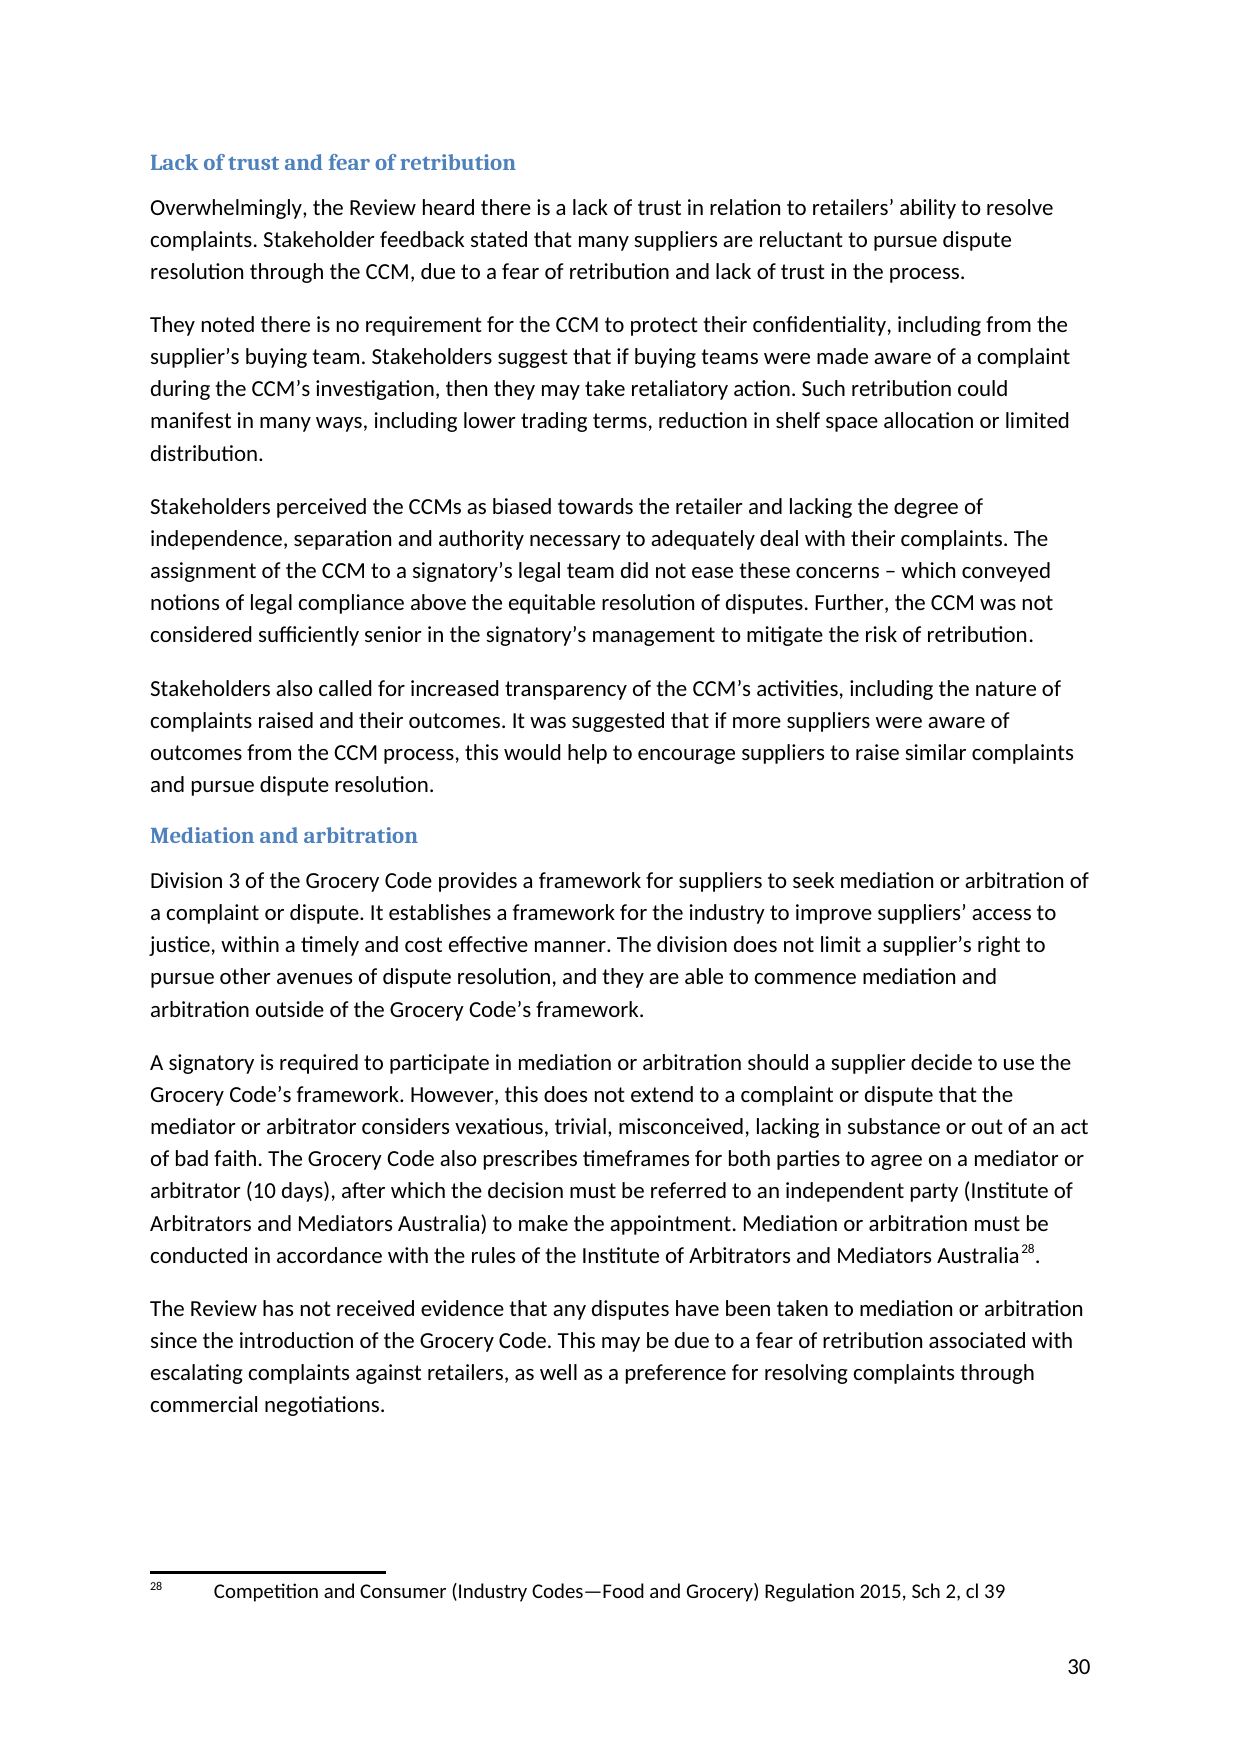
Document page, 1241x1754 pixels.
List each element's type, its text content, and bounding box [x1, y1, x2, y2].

text Overwhelmingly, the Review heard there is a lack of trust in relation to retailers’ ability to resolve complaints. Stakeholder feedback stated that many suppliers are reluctant to pursue dispute resolution through the CCM, due to a fear of retribution and lack of trust in the process. [150, 193, 1090, 285]
subtitle Lack of trust and fear of retribution [150, 150, 1090, 176]
text Division 3 of the Grocery Code provides a framework for suppliers to seek mediation or arbitration of a complaint or dispute. It establishes a framework for the industry to improve suppliers’ access to justice, within a timely and cost effective manner. The division does not limit a supplier’s right to pursue other avenues of dispute resolution, and they are able to commence mediation and arbitration outside of the Grocery Code’s framework. [150, 866, 1090, 1023]
text A signatory is required to participate in mediation or arbitration should a supplier decide to use the Grocery Code’s framework. However, this does not extend to a complaint or dispute that the mediator or arbitrator considers vexatious, trivial, misconceived, lacking in substance or out of an act of bad faith. The Grocery Code also prescribes timeframes for both parties to agree on a mediator or arbitrator (10 days), after which the decision must be referred to an independent party (Institute of Arbitrators and Mediators Australia) to make the appointment. Mediation or arbitration must be conducted in accordance with the rules of the Institute of Arbitrators and Mediators Australia. [150, 1048, 1090, 1269]
subtitle Mediation and arbitration [150, 823, 1090, 849]
text The Review has not received evidence that any disputes have been taken to mediation or arbitration since the introduction of the Grocery Code. This may be due to a fear of retribution associated with escalating complaints against retailers, as well as a preference for resolving complaints through commercial negotiations. [150, 1294, 1090, 1418]
text Stakeholders also called for increased transparency of the CCM’s activities, including the nature of complaints raised and their outcomes. It was suggested that if more suppliers were aware of outcomes from the CCM process, this would help to encourage suppliers to raise similar complaints and pursue dispute resolution. [150, 674, 1090, 798]
text They noted there is no requirement for the CCM to protect their confidentiality, including from the supplier’s buying team. Stakeholders suggest that if buying teams were made aware of a complaint during the CCM’s investigation, then they may take retaliatory action. Such retribution could manifest in many ways, including lower trading terms, reduction in shelf space allocation or limited distribution. [150, 310, 1090, 467]
text Stakeholders perceived the CCMs as biased towards the retailer and lacking the degree of independence, separation and authority necessary to adequately deal with their complaints. The assignment of the CCM to a signatory’s legal team did not ease these concerns – which conveyed notions of legal compliance above the equitable resolution of disputes. Further, the CCM was not considered sufficiently senior in the signatory’s management to mitigate the risk of retribution. [150, 492, 1090, 649]
